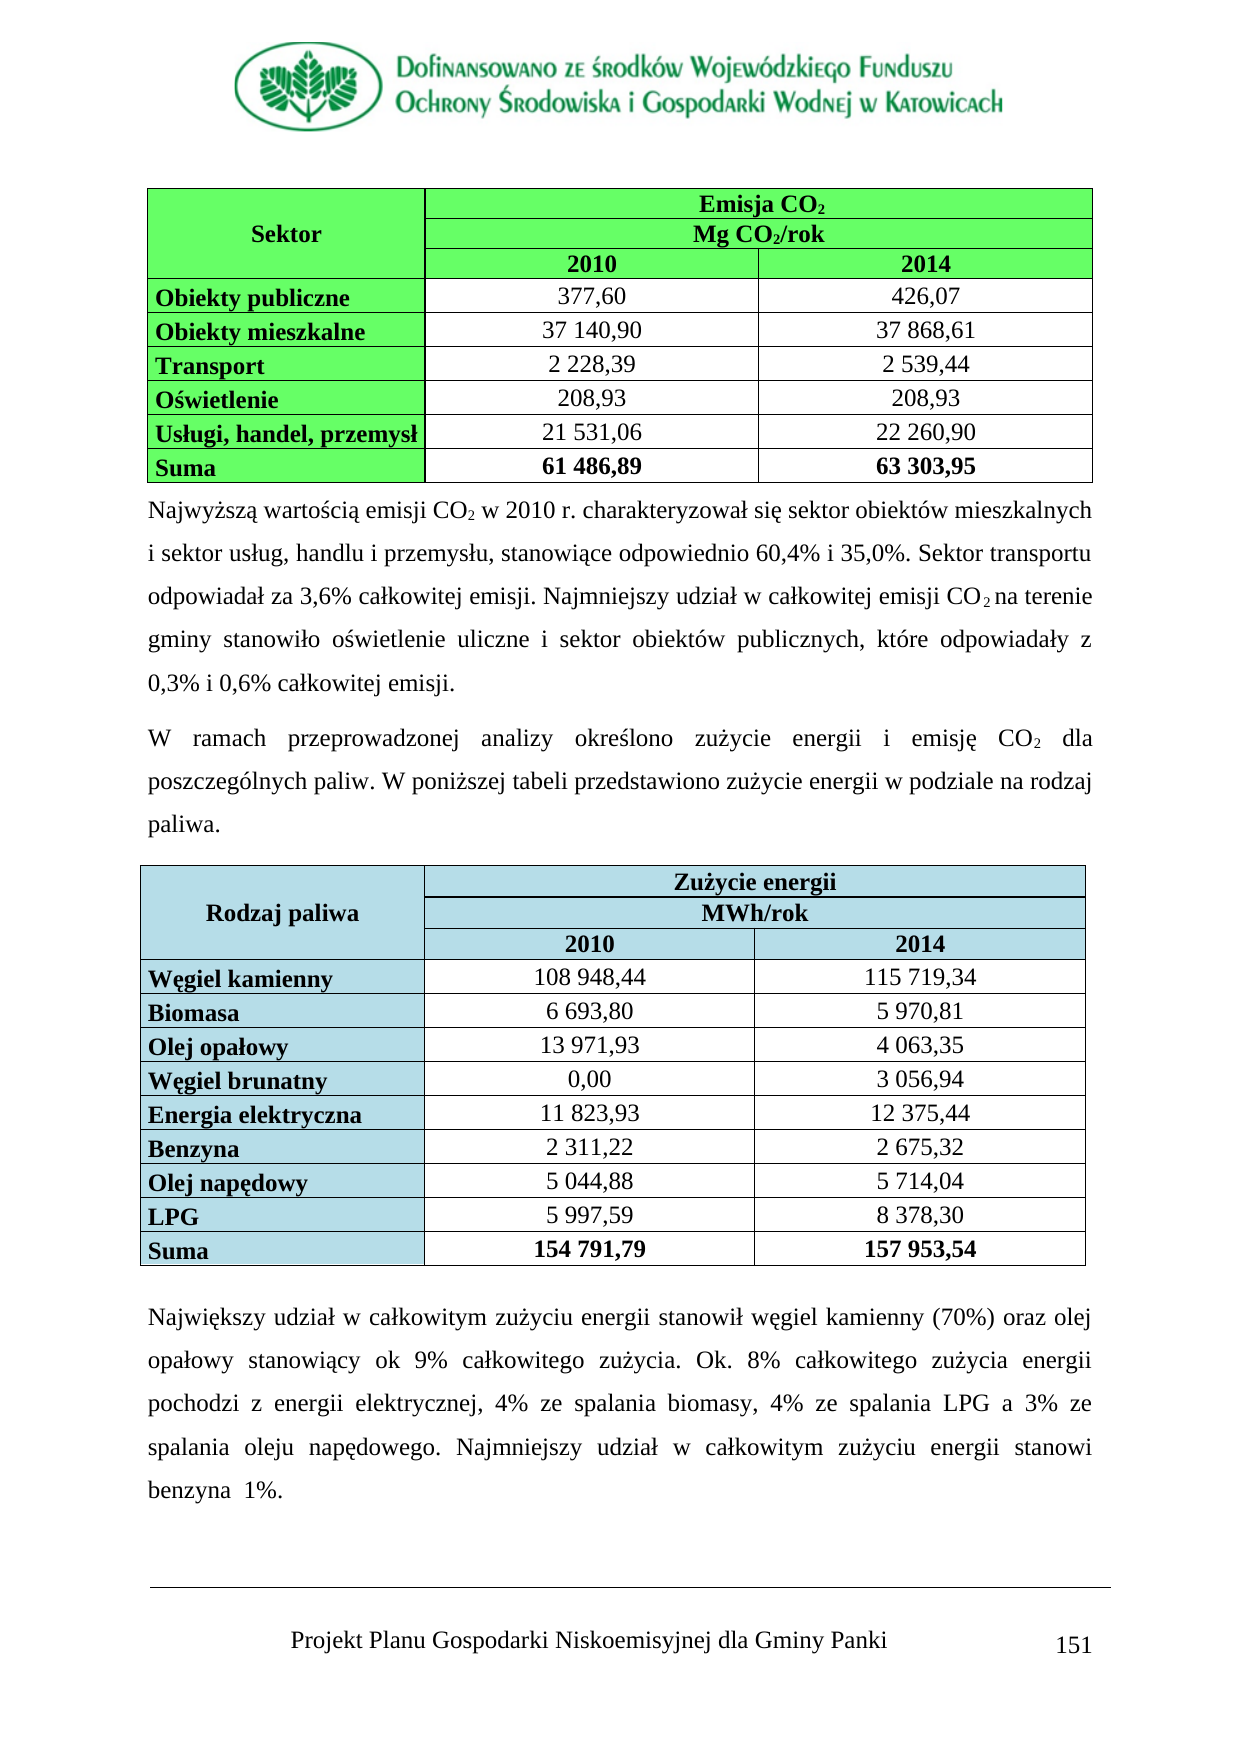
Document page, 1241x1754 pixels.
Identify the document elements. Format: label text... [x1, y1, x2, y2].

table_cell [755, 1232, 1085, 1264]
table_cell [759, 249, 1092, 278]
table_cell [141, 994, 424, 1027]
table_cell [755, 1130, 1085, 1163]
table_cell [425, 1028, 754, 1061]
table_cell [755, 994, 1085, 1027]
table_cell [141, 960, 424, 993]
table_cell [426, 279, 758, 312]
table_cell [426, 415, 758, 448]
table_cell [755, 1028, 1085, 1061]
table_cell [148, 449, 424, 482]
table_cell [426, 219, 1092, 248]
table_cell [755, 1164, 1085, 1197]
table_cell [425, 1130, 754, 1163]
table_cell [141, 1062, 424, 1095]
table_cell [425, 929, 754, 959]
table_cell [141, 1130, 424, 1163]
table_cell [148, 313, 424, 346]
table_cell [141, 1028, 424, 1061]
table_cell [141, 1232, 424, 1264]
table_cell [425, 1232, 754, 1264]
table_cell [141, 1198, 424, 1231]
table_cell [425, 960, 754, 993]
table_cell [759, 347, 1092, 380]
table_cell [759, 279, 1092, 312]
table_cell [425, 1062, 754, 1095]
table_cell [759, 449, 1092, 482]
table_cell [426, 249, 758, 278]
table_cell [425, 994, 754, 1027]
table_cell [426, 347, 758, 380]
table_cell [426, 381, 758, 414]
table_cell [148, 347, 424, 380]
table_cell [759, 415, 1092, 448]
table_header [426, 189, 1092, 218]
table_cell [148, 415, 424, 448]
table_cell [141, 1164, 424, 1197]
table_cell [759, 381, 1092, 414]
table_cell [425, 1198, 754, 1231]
text W ramach przeprowadzonej analizy określono zużycie energii i emisję CO2 dla poszczególnych paliw. W poniższej tabeli przedstawiono zużycie energii w podziale na rodzaj paliwa. [148, 723, 1093, 838]
picture [234, 42, 1006, 134]
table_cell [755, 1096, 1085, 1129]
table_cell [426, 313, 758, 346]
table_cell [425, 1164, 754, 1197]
text Najwyższą wartością emisji CO2 w 2010 r. charakteryzował się sektor obiektów mieszkalnych i sektor usług, handlu i przemysłu, stanowiące odpowiednio 60,4% i 35,0%. Sektor transportu odpowiadał za 3,6% całkowitej emisji. Najmniejszy udział w całkowitej emisji CO2 na terenie gminy stanowiło oświetlenie uliczne i sektor obiektów publicznych, które odpowiadały z 0,3% i 0,6% całkowitej emisji. [148, 495, 1093, 696]
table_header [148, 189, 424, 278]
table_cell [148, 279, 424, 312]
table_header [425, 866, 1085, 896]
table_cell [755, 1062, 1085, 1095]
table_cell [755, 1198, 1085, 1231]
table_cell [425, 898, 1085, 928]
text Największy udział w całkowitym zużyciu energii stanowił węgiel kamienny (70%) oraz olej opałowy stanowiący ok 9% całkowitego zużycia. Ok. 8% całkowitego zużycia energii pochodzi z energii elektrycznej, 4% ze spalania biomasy, 4% ze spalania LPG a 3% ze spalania oleju napędowego. Najmniejszy udział w całkowitym zużyciu energii stanowi benzyna 1%. [148, 1302, 1093, 1503]
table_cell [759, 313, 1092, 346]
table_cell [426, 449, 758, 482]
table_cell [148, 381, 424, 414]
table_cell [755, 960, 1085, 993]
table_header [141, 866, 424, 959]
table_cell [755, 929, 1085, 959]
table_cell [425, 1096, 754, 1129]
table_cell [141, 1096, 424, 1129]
